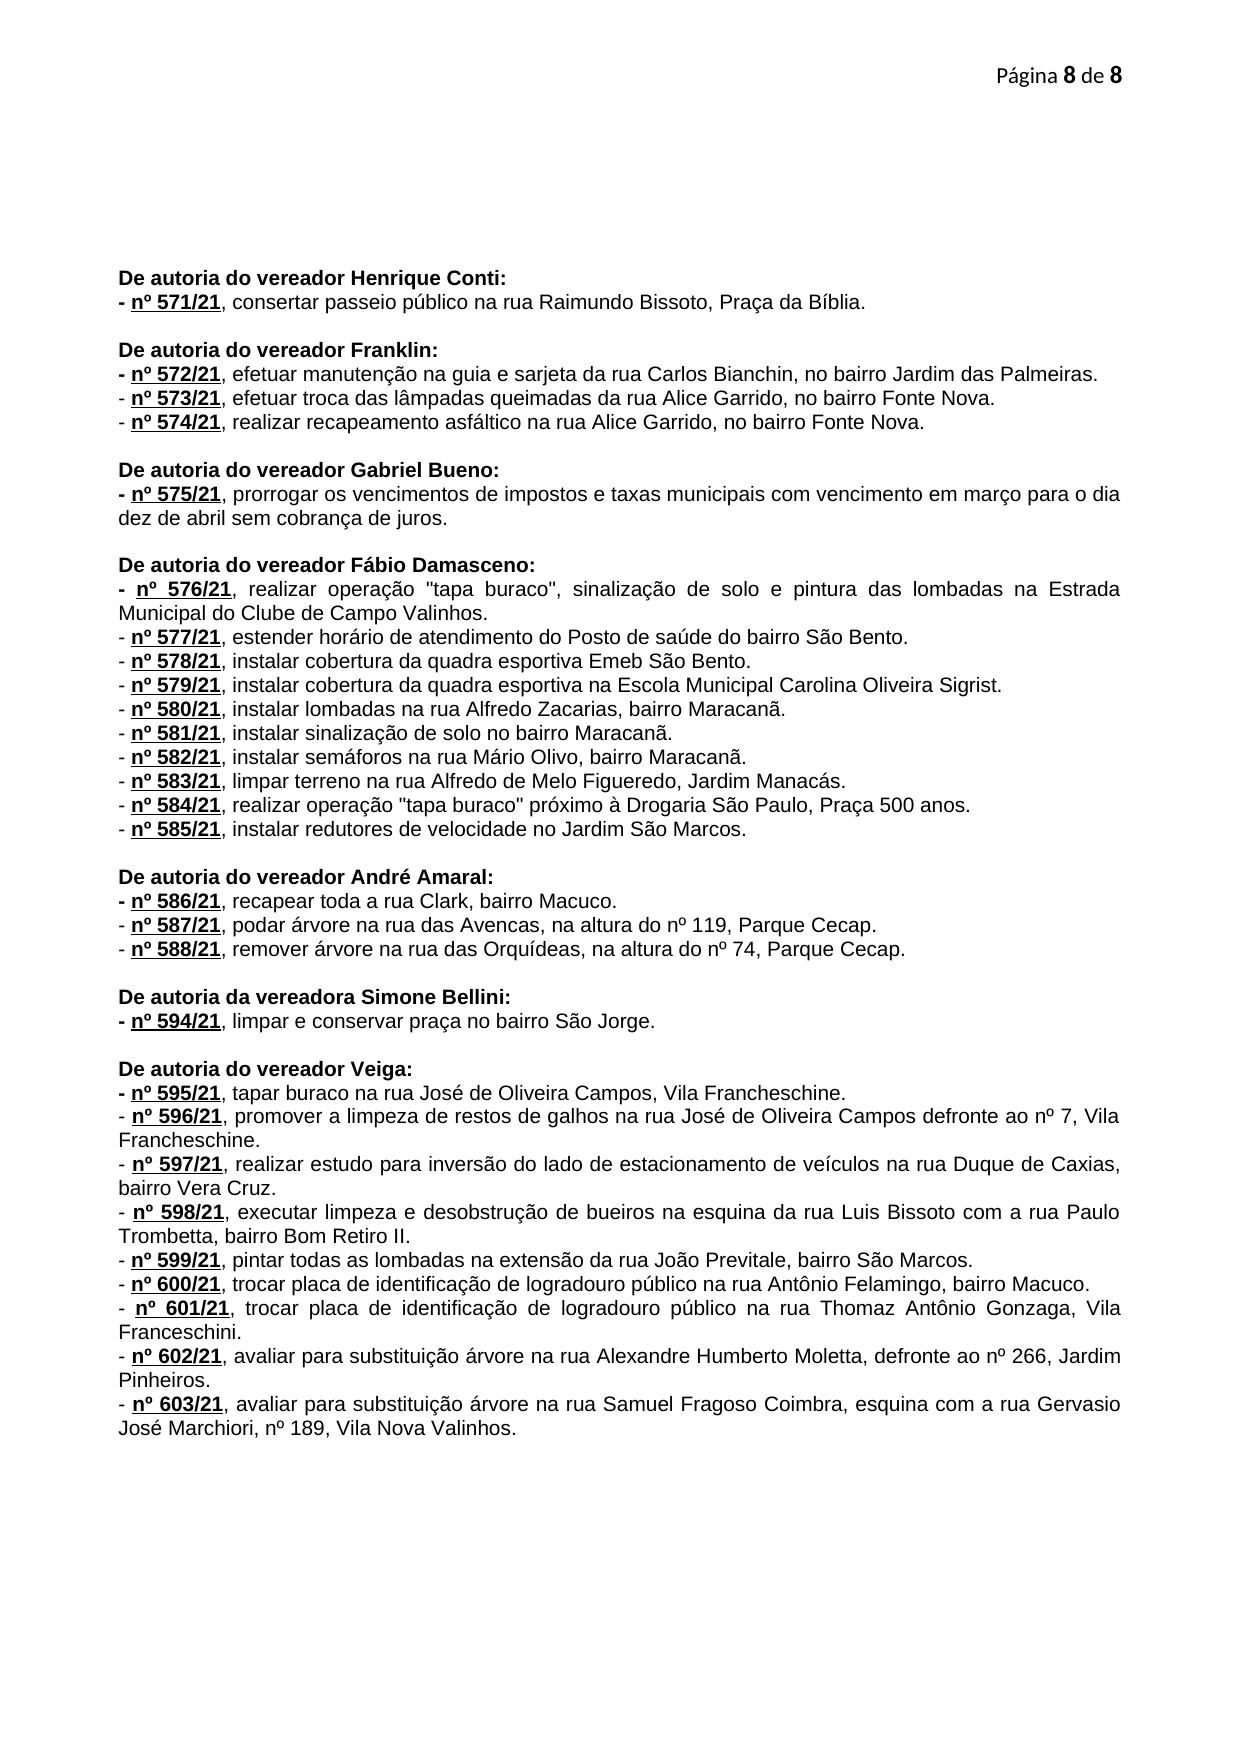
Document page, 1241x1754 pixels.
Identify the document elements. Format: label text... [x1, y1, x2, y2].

text - nº 582/21, instalar semáforos na rua Mário Olivo, bairro Maracanã. [118, 745, 1122, 769]
text - nº 574/21, realizar recapeamento asfáltico na rua Alice Garrido, no bairro Fonte Nova. [118, 409, 1122, 433]
text - nº 595/21, tapar buraco na rua José de Oliveira Campos, Vila Francheschine. [118, 1080, 1122, 1104]
text - nº 578/21, instalar cobertura da quadra esportiva Emeb São Bento. [118, 649, 1122, 673]
text - nº 600/21, trocar placa de identificação de logradouro público na rua Antônio Felamingo, bairro Macuco. [118, 1272, 1122, 1296]
text - nº 583/21, limpar terreno na rua Alfredo de Melo Figueredo, Jardim Manacás. [118, 769, 1122, 793]
text - nº 587/21, podar árvore na rua das Avencas, na altura do nº 119, Parque Cecap. [118, 913, 1122, 937]
text - nº 573/21, efetuar troca das lâmpadas queimadas da rua Alice Garrido, no bairro Fonte Nova. [118, 386, 1122, 409]
text De autoria do vereador Veiga: [118, 1056, 1122, 1080]
text - nº 602/21, avaliar para substituição árvore na rua Alexandre Humberto Moletta, defronte ao nº 266, Jardim Pinheiros. [118, 1344, 1122, 1392]
text - nº 581/21, instalar sinalização de solo no bairro Maracanã. [118, 721, 1122, 745]
text - nº 596/21, promover a limpeza de restos de galhos na rua José de Oliveira Campos defronte ao nº 7, Vila Francheschine. [118, 1104, 1122, 1152]
text - nº 598/21, executar limpeza e desobstrução de bueiros na esquina da rua Luis Bissoto com a rua Paulo Trombetta, bairro Bom Retiro II. [118, 1200, 1122, 1248]
text - nº 572/21, efetuar manutenção na guia e sarjeta da rua Carlos Bianchin, no bairro Jardim das Palmeiras. [118, 362, 1122, 386]
text - nº 597/21, realizar estudo para inversão do lado de estacionamento de veículos na rua Duque de Caxias, bairro Vera Cruz. [118, 1152, 1122, 1200]
text - nº 584/21, realizar operação "tapa buraco" próximo à Drogaria São Paulo, Praça 500 anos. [118, 793, 1122, 817]
text - nº 603/21, avaliar para substituição árvore na rua Samuel Fragoso Coimbra, esquina com a rua Gervasio José Marchiori, nº 189, Vila Nova Valinhos. [118, 1392, 1122, 1440]
text - nº 579/21, instalar cobertura da quadra esportiva na Escola Municipal Carolina Oliveira Sigrist. [118, 673, 1122, 697]
text - nº 577/21, estender horário de atendimento do Posto de saúde do bairro São Bento. [118, 625, 1122, 649]
text - nº 599/21, pintar todas as lombadas na extensão da rua João Previtale, bairro São Marcos. [118, 1248, 1122, 1272]
text De autoria do vereador Franklin: [118, 338, 1122, 362]
text - nº 601/21, trocar placa de identificação de logradouro público na rua Thomaz Antônio Gonzaga, Vila Franceschini. [118, 1296, 1122, 1344]
text - nº 588/21, remover árvore na rua das Orquídeas, na altura do nº 74, Parque Cecap. [118, 937, 1122, 961]
text - nº 575/21, prorrogar os vencimentos de impostos e taxas municipais com vencimento em março para o dia dez de abril sem cobrança de juros. [118, 481, 1122, 529]
text - nº 580/21, instalar lombadas na rua Alfredo Zacarias, bairro Maracanã. [118, 697, 1122, 721]
text De autoria do vereador André Amaral: [118, 865, 1122, 889]
text De autoria do vereador Gabriel Bueno: [118, 457, 1122, 481]
text - nº 585/21, instalar redutores de velocidade no Jardim São Marcos. [118, 817, 1122, 841]
text - nº 576/21, realizar operação "tapa buraco", sinalização de solo e pintura das lombadas na Estrada Municipal do Clube de Campo Valinhos. [118, 577, 1122, 625]
text De autoria do vereador Fábio Damasceno: [118, 553, 1122, 577]
text - nº 594/21, limpar e conservar praça no bairro São Jorge. [118, 1008, 1122, 1032]
text - nº 571/21, consertar passeio público na rua Raimundo Bissoto, Praça da Bíblia. [118, 290, 1122, 314]
text De autoria do vereador Henrique Conti: [118, 266, 1122, 290]
text De autoria da vereadora Simone Bellini: [118, 984, 1122, 1008]
text - nº 586/21, recapear toda a rua Clark, bairro Macuco. [118, 889, 1122, 913]
